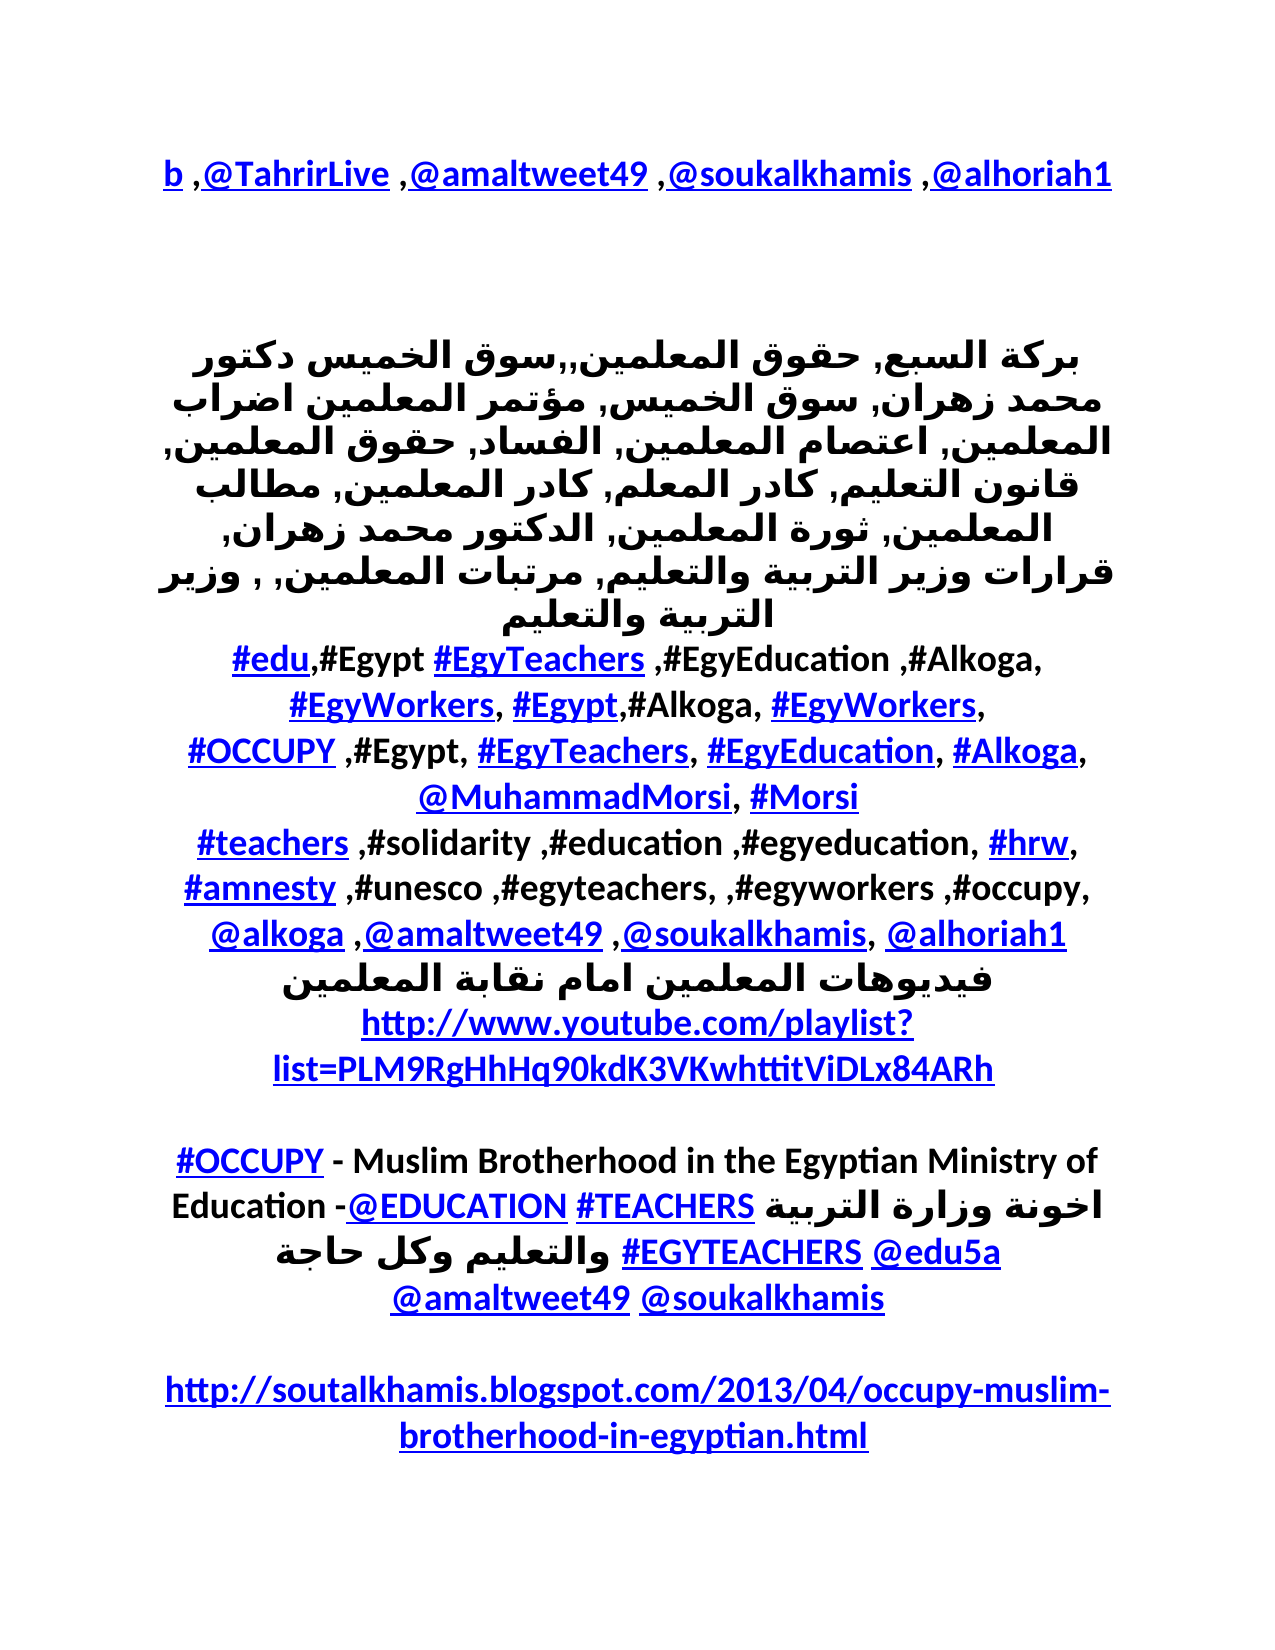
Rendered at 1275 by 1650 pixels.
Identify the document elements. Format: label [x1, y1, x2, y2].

text [150, 150, 1125, 1457]
